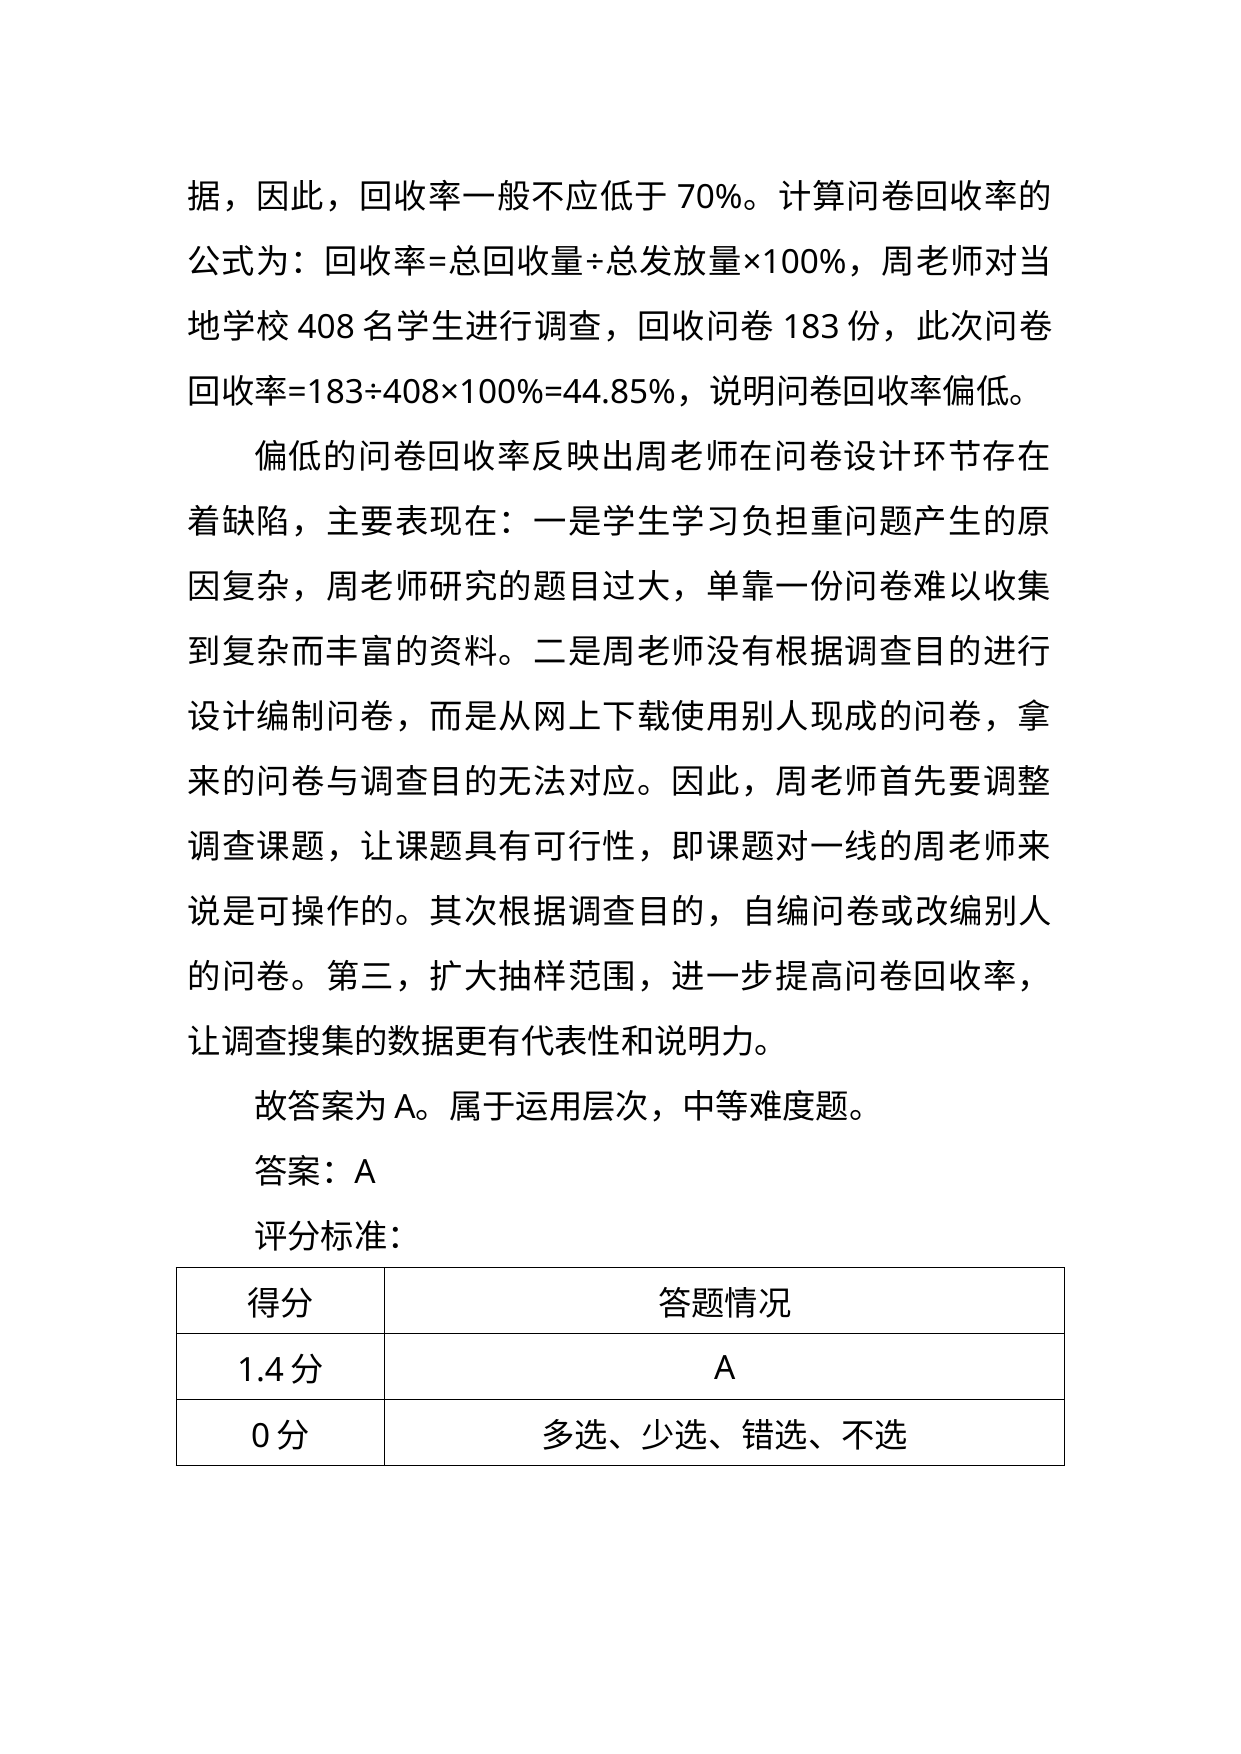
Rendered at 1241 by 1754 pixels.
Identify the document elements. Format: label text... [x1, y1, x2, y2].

table_cell 多选、少选、错选、不选 [385, 1400, 1064, 1465]
text 故答案为A。属于运用层次，中等难度题。 [187, 1072, 1053, 1137]
text 偏低的问卷回收率反映出周老师在问卷设计环节存在着缺陷，主要表现在：一是学生学习负担重问题产生的原因复杂，周老师研究的题目过大，单靠一份问卷难以收集到复杂而丰富的资料。二是周老师没有根据调查目的进行设计编制问卷，而是从网上下载使用别人现成的问卷，拿来的问卷与调查目的无法对应。因此，周老师首先要调整调查课题，让课题具有可行性，即课题对一线的周老师来说是可操作的。其次根据调查目的，自编问卷或改编别人的问卷。第三，扩大抽样范围，进一步提高问卷回收率，让调查搜集的数据更有代表性和说明力。 [187, 422, 1053, 1072]
text 评分标准： [254, 1202, 1053, 1267]
text 答案：A [187, 1137, 1053, 1202]
table_header 得分 [177, 1268, 384, 1333]
table_cell 0分 [177, 1400, 384, 1465]
table_cell 1.4分 [177, 1334, 384, 1399]
table_cell A [385, 1334, 1064, 1399]
table_header 答题情况 [385, 1268, 1064, 1333]
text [187, 162, 1053, 422]
